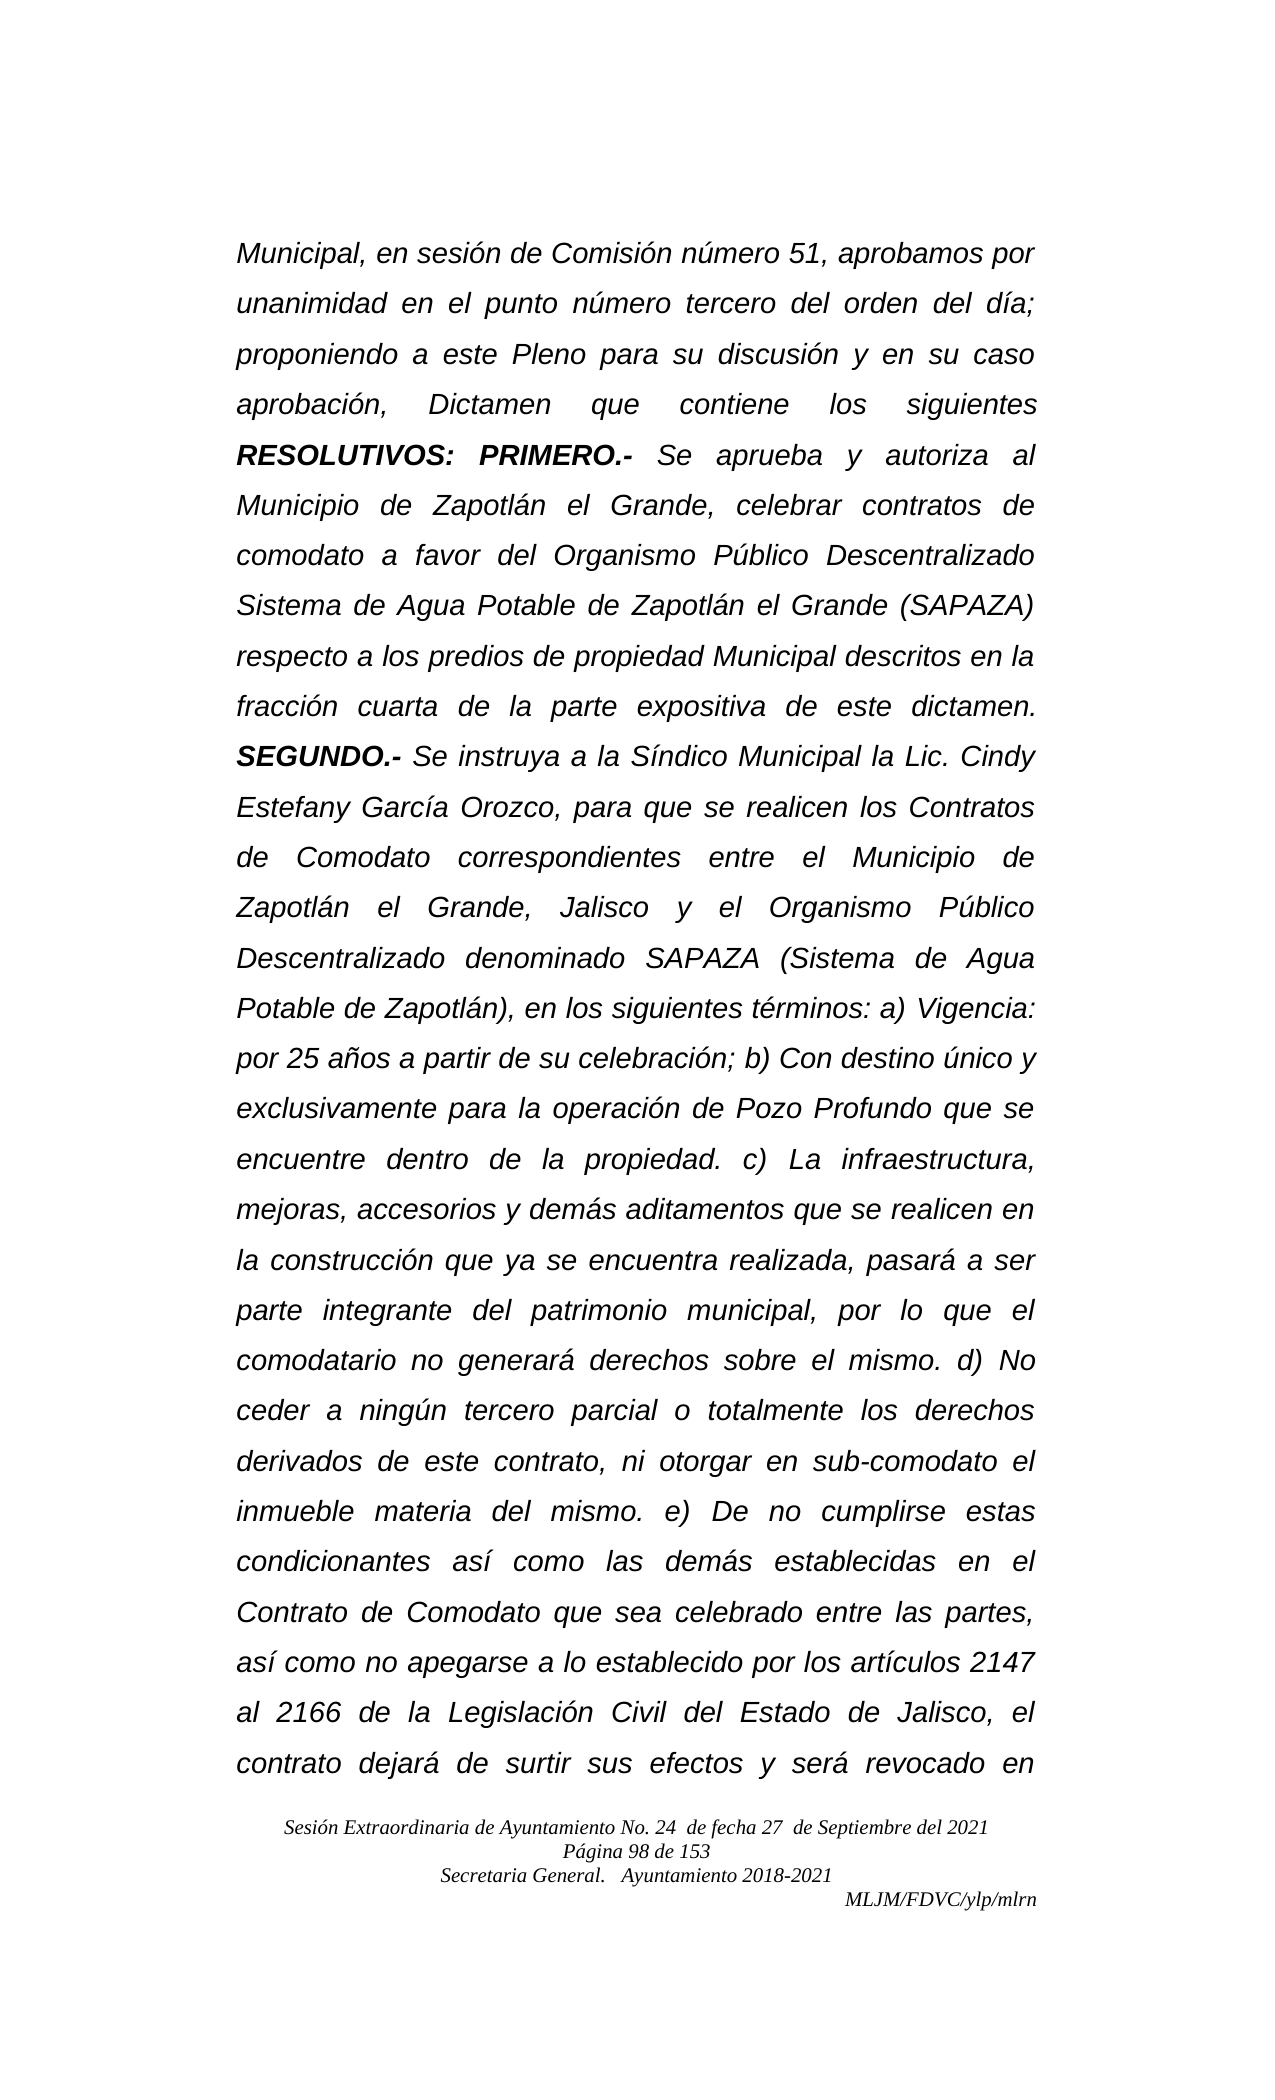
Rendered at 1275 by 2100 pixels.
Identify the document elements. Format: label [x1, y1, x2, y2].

text [236, 236, 1039, 1779]
